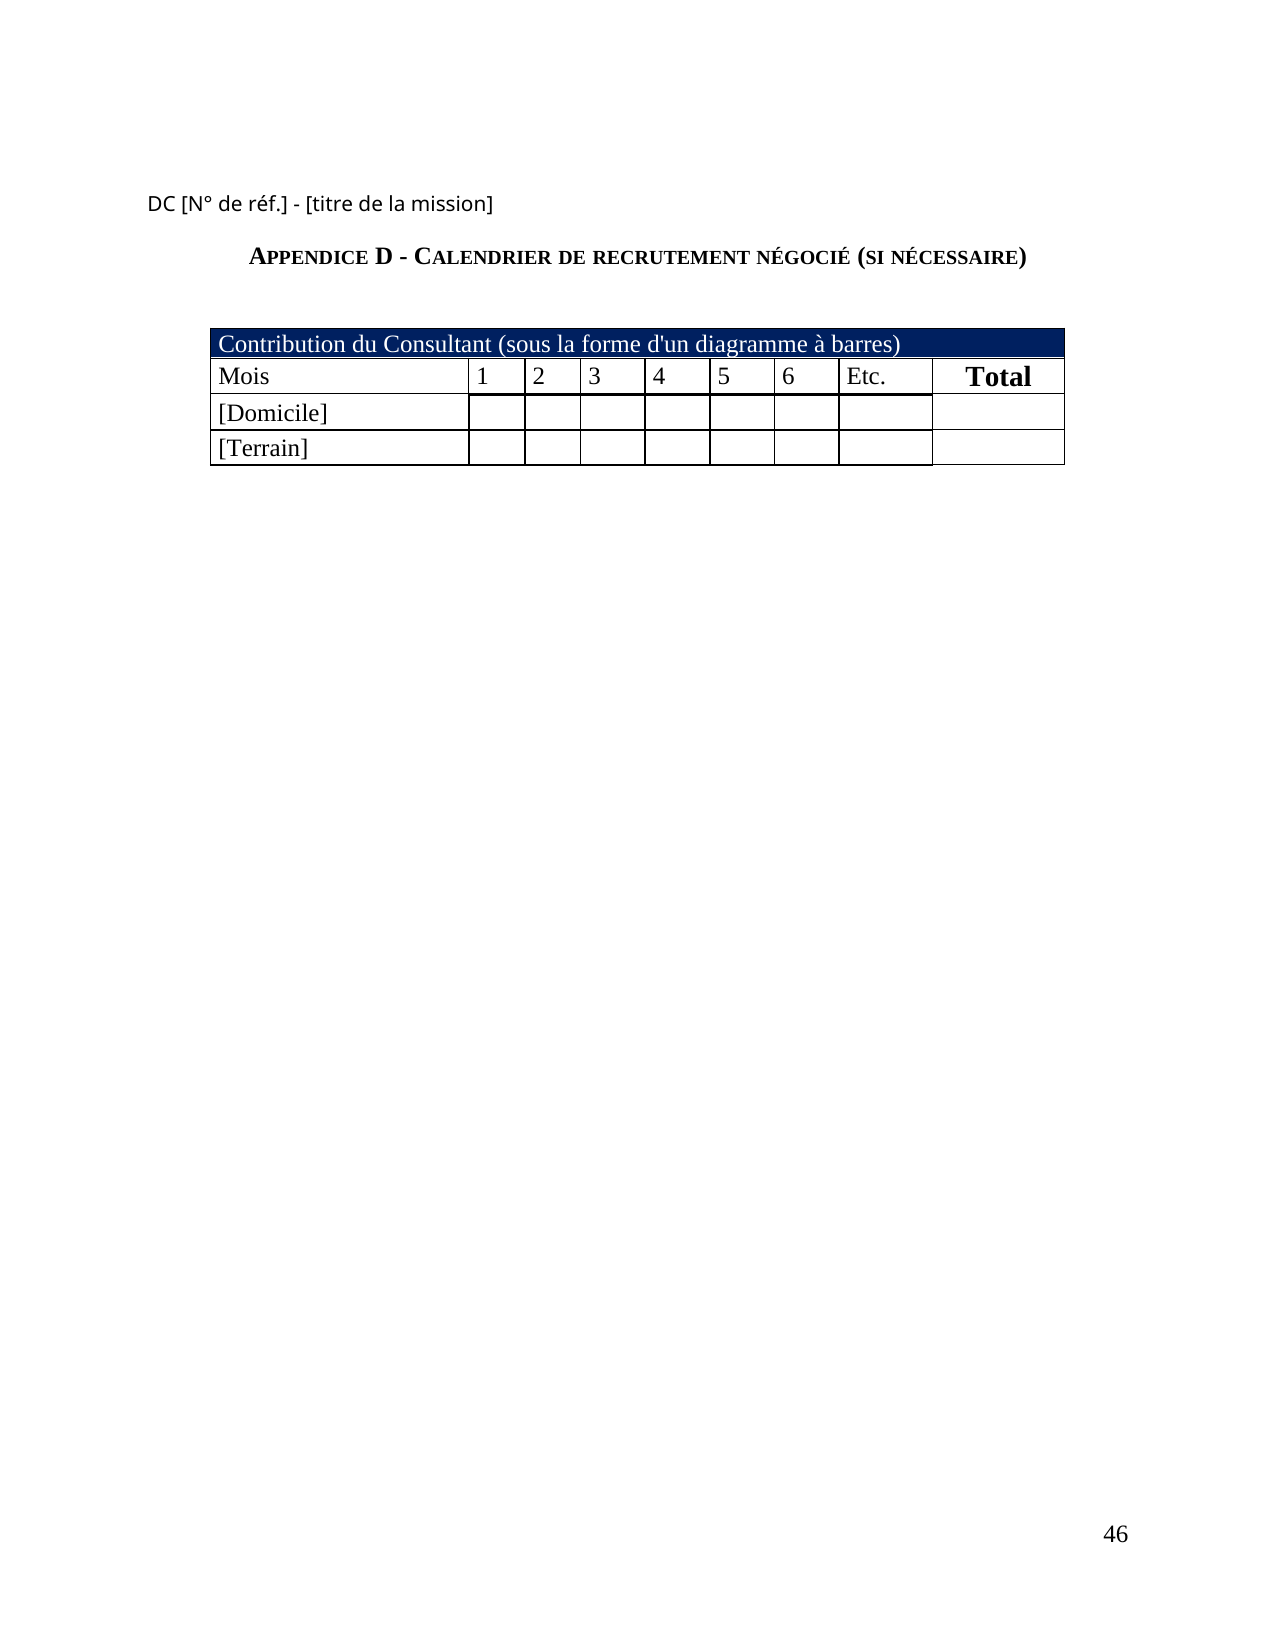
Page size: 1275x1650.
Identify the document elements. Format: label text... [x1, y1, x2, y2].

table_cell Etc. [840, 359, 932, 392]
table_cell [933, 394, 1064, 429]
table_cell [Terrain] [211, 431, 468, 464]
table_cell [526, 431, 580, 464]
table_cell Mois [211, 359, 468, 392]
table_cell 3 [581, 359, 644, 392]
table_cell [470, 396, 524, 429]
table_cell [581, 431, 644, 464]
table_cell [840, 431, 932, 464]
table_cell [840, 396, 932, 429]
table_cell 2 [526, 359, 580, 392]
table_cell [470, 431, 524, 464]
table_cell 4 [646, 359, 709, 392]
table_cell 6 [775, 359, 838, 392]
table_cell [775, 431, 838, 464]
table_header Contribution du Consultant (sous la forme d'un diagramme à barres) [211, 329, 1064, 357]
table_cell [Domicile] [211, 394, 468, 429]
table_cell 5 [711, 359, 774, 392]
table_cell [526, 396, 580, 429]
table_cell 1 [469, 359, 524, 392]
table_cell [646, 396, 709, 429]
table_cell [711, 431, 774, 464]
table_cell [775, 396, 838, 429]
table_cell Total [933, 359, 1064, 392]
table_cell [646, 431, 709, 464]
subtitle Appendice D - Calendrier de recrutement négocié (si nécessaire) [147, 241, 1128, 270]
table_cell [711, 396, 774, 429]
table_cell [581, 396, 644, 429]
table_cell [933, 430, 1064, 464]
